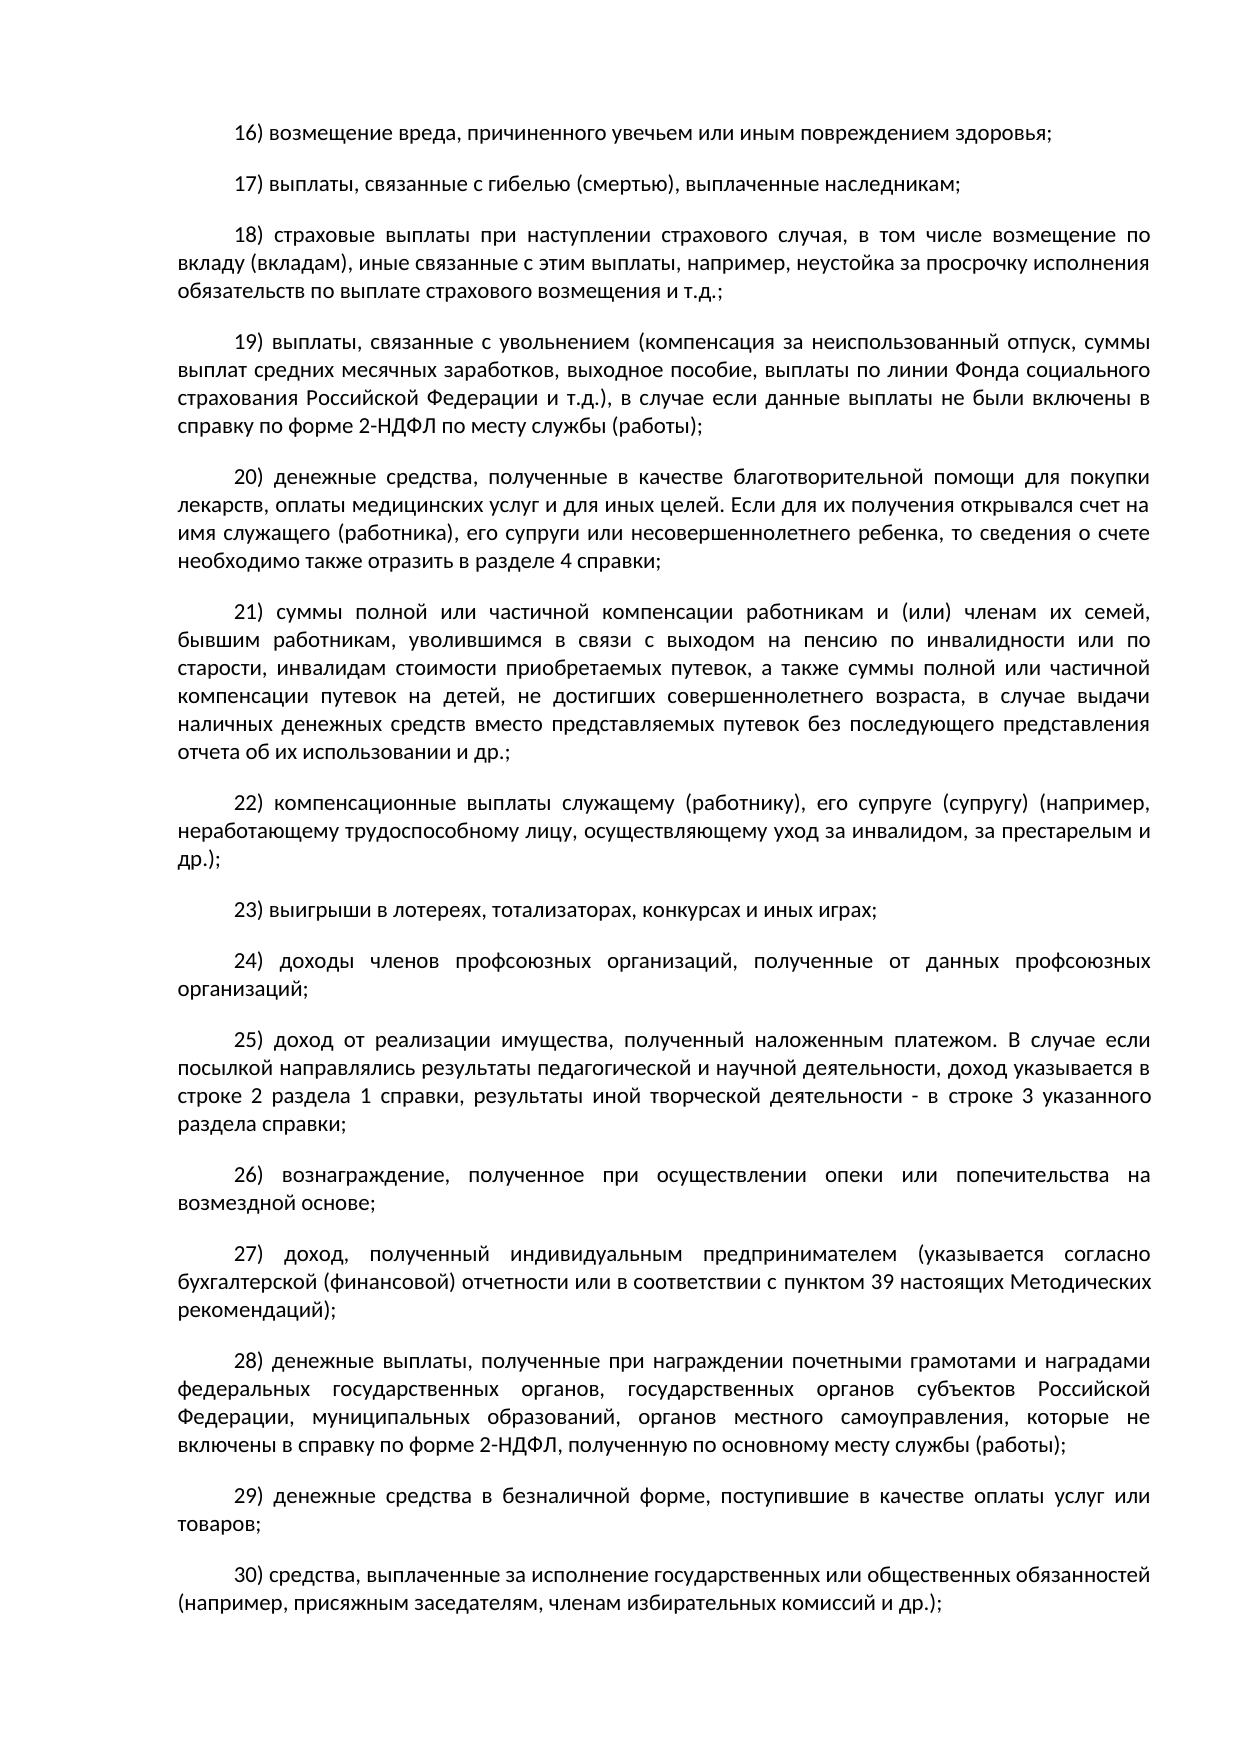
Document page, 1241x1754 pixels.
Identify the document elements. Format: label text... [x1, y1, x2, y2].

text 23) выигрыши в лотереях, тотализаторах, конкурсах и иных играх; [177, 895, 1152, 923]
text 29) денежные средства в безналичной форме, поступившие в качестве оплаты услуг или товаров; [177, 1481, 1152, 1537]
text 25) доход от реализации имущества, полученный наложенным платежом. В случае если посылкой направлялись результаты педагогической и научной деятельности, доход указывается в строке 2 раздела 1 справки, результаты иной творческой деятельности - в строке 3 указанного раздела справки; [177, 1025, 1152, 1137]
text 20) денежные средства, полученные в качестве благотворительной помощи для покупки лекарств, оплаты медицинских услуг и для иных целей. Если для их получения открывался счет на имя служащего (работника), его супруги или несовершеннолетнего ребенка, то сведения о счете необходимо также отразить в разделе 4 справки; [177, 462, 1152, 574]
text 21) суммы полной или частичной компенсации работникам и (или) членам их семей, бывшим работникам, уволившимся в связи с выходом на пенсию по инвалидности или по старости, инвалидам стоимости приобретаемых путевок, а также суммы полной или частичной компенсации путевок на детей, не достигших совершеннолетнего возраста, в случае выдачи наличных денежных средств вместо представляемых путевок без последующего представления отчета об их использовании и др.; [177, 597, 1152, 765]
text 18) страховые выплаты при наступлении страхового случая, в том числе возмещение по вкладу (вкладам), иные связанные с этим выплаты, например, неустойка за просрочку исполнения обязательств по выплате страхового возмещения и т.д.; [177, 220, 1152, 304]
text 17) выплаты, связанные с гибелью (смертью), выплаченные наследникам; [177, 169, 1152, 197]
text 30) средства, выплаченные за исполнение государственных или общественных обязанностей (например, присяжным заседателям, членам избирательных комиссий и др.); [177, 1560, 1152, 1616]
text 28) денежные выплаты, полученные при награждении почетными грамотами и наградами федеральных государственных органов, государственных органов субъектов Российской Федерации, муниципальных образований, органов местного самоуправления, которые не включены в справку по форме 2-НДФЛ, полученную по основному месту службы (работы); [177, 1346, 1152, 1458]
text 16) возмещение вреда, причиненного увечьем или иным повреждением здоровья; [177, 118, 1152, 146]
text 24) доходы членов профсоюзных организаций, полученные от данных профсоюзных организаций; [177, 946, 1152, 1002]
text 27) доход, полученный индивидуальным предпринимателем (указывается согласно бухгалтерской (финансовой) отчетности или в соответствии с пунктом 39 настоящих Методических рекомендаций); [177, 1239, 1152, 1323]
text 22) компенсационные выплаты служащему (работнику), его супруге (супругу) (например, неработающему трудоспособному лицу, осуществляющему уход за инвалидом, за престарелым и др.); [177, 788, 1152, 872]
text 19) выплаты, связанные с увольнением (компенсация за неиспользованный отпуск, суммы выплат средних месячных заработков, выходное пособие, выплаты по линии Фонда социального страхования Российской Федерации и т.д.), в случае если данные выплаты не были включены в справку по форме 2-НДФЛ по месту службы (работы); [177, 327, 1152, 439]
text 26) вознаграждение, полученное при осуществлении опеки или попечительства на возмездной основе; [177, 1160, 1152, 1216]
